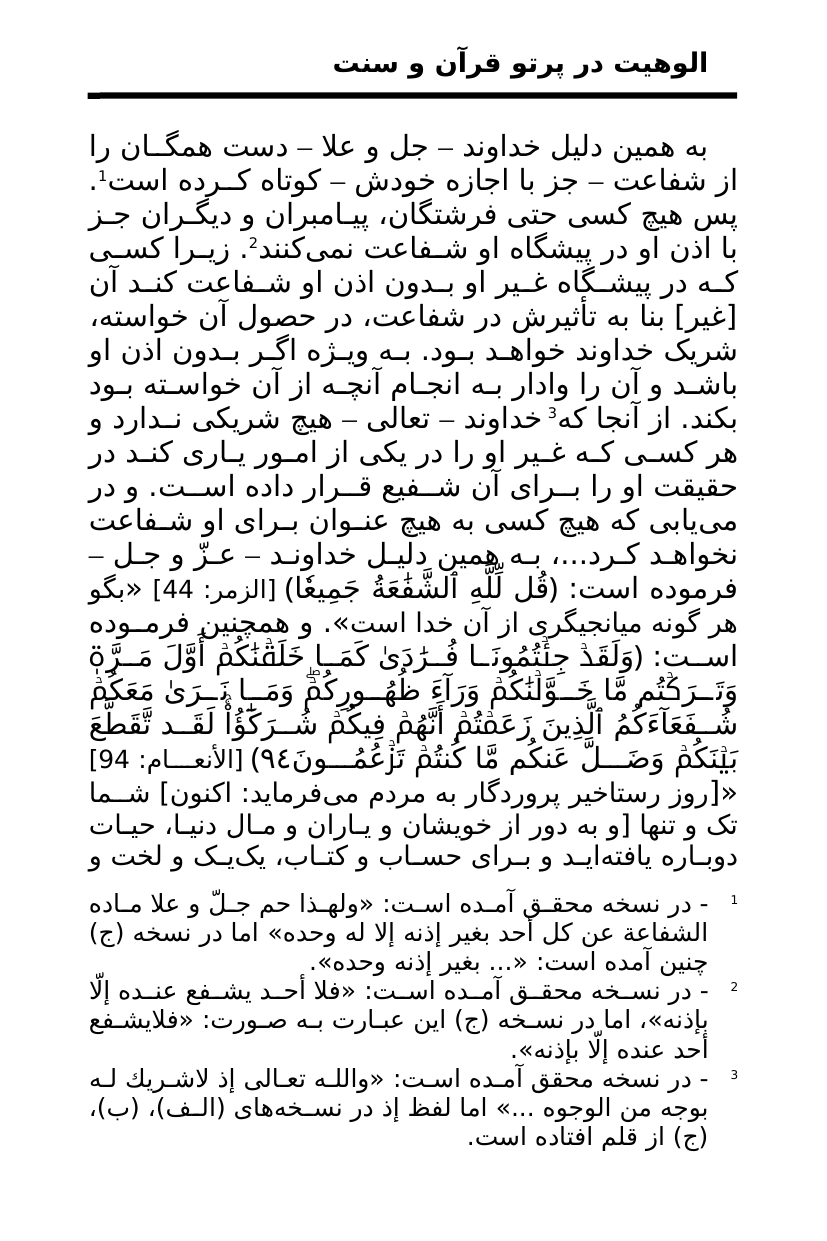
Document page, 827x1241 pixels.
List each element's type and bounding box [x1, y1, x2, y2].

text [89, 129, 738, 872]
